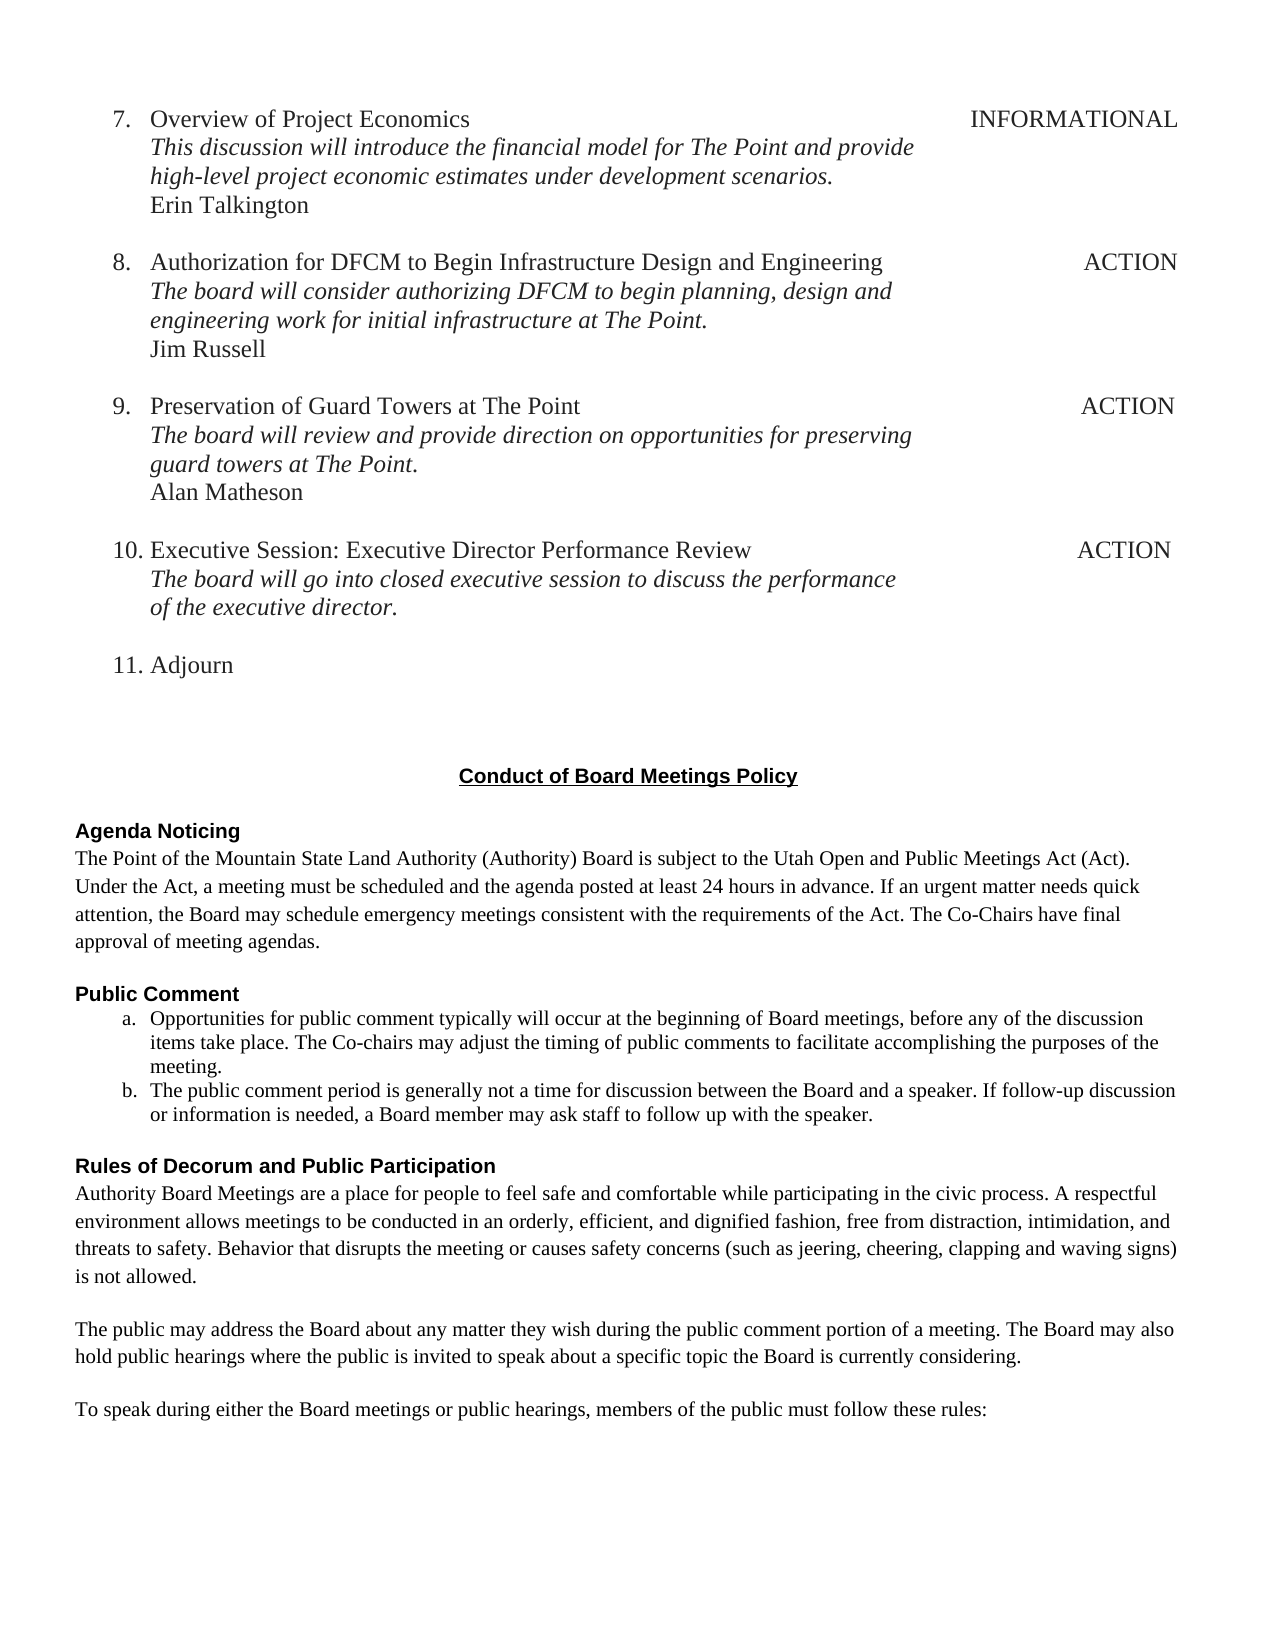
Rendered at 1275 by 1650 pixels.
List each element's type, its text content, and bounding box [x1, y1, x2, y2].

text Agenda Noticing [75, 819, 1181, 843]
text Authority Board Meetings are a place for people to feel safe and comfortable while participating in the civic process. A respectful environment allows meetings to be conducted in an orderly, efficient, and dignified fashion, free from distraction, intimidation, and threats to safety. Behavior that disrupts the meeting or causes safety concerns (such as jeering, cheering, clapping and waving signs) is not allowed. [75, 1181, 1181, 1288]
list Jim Russell [150, 334, 1181, 362]
list guard towers at The Point. [150, 449, 1181, 477]
text Public Comment [75, 982, 1181, 1006]
list Executive Session: Executive Director Performance Review ACTION [112, 535, 1181, 564]
list This discussion will introduce the financial model for The Point and provide [150, 132, 1181, 161]
list Opportunities for public comment typically will occur at the beginning of Board meetings, before any of the discussion items take place. The Co-chairs may adjust the timing of public comments to facilitate accomplishing the purposes of the meeting. [122, 1006, 1181, 1078]
text Conduct of Board Meetings Policy [75, 764, 1181, 788]
list high-level project economic estimates under development scenarios. [150, 161, 1181, 190]
list The public comment period is generally not a time for discussion between the Board and a speaker. If follow-up discussion or information is needed, a Board member may ask staff to follow up with the speaker. [122, 1078, 1181, 1126]
text To speak during either the Board meetings or public hearings, members of the public must follow these rules: [75, 1397, 1181, 1421]
list Erin Talkington [150, 190, 1181, 219]
list of the executive director. [150, 592, 1181, 621]
text The public may address the Board about any matter they wish during the public comment portion of a meeting. The Board may also hold public hearings where the public is invited to speak about a specific topic the Board is currently considering. [75, 1317, 1181, 1368]
text Rules of Decorum and Public Participation [75, 1154, 1181, 1178]
list Preservation of Guard Towers at The Point ACTION [112, 391, 1181, 420]
list Overview of Project Economics INFORMATIONAL [112, 104, 1181, 132]
list The board will consider authorizing DFCM to begin planning, design and [150, 276, 1181, 305]
list Alan Matheson [150, 477, 1181, 506]
list The board will go into closed executive session to discuss the performance [150, 564, 1181, 592]
text The Point of the Mountain State Land Authority (Authority) Board is subject to the Utah Open and Public Meetings Act (Act). Under the Act, a meeting must be scheduled and the agenda posted at least 24 hours in advance. If an urgent matter needs quick attention, the Board may schedule emergency meetings consistent with the requirements of the Act. The Co-Chairs have final approval of meeting agendas. [75, 846, 1181, 953]
list The board will review and provide direction on opportunities for preserving [150, 420, 1181, 449]
list Authorization for DFCM to Begin Infrastructure Design and Engineering ACTION [112, 247, 1181, 276]
list engineering work for initial infrastructure at The Point. [150, 305, 1181, 334]
list Adjourn [112, 650, 1181, 679]
